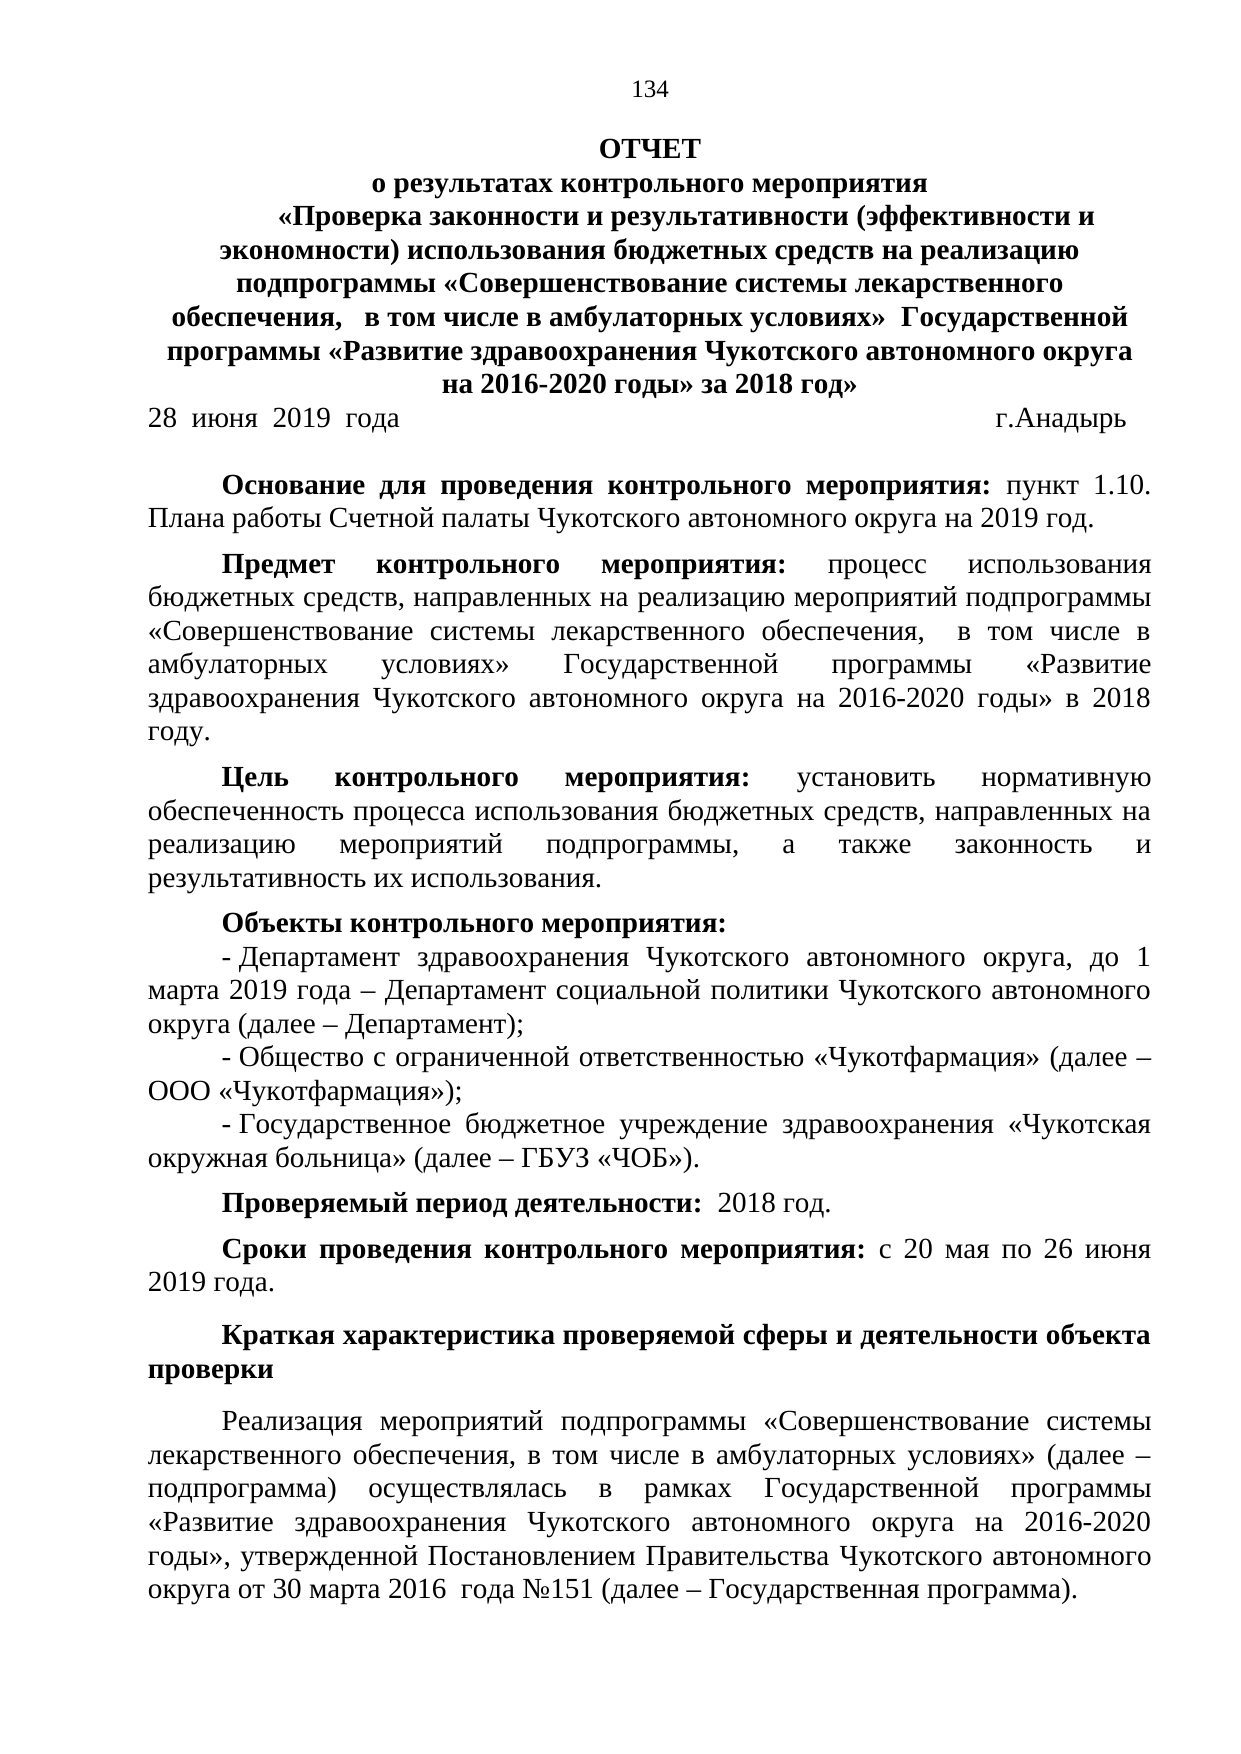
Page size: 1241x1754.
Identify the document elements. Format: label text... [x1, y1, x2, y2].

text Цель контрольного мероприятия: установить нормативную обеспеченность процесса использования бюджетных средств, направленных на реализацию мероприятий подпрограммы, а также законность и результативность их использования. [148, 759, 1152, 893]
text - Государственное бюджетное учреждение здравоохранения «Чукотская окружная больница» (далее – ГБУЗ «ЧОБ»). [148, 1106, 1152, 1173]
text ОТЧЕТ [148, 131, 1152, 165]
text Предмет контрольного мероприятия: процесс использования бюджетных средств, направленных на реализацию мероприятий подпрограммы «Совершенствование системы лекарственного обеспечения, в том числе в амбулаторных условиях» Государственной программы «Развитие здравоохранения Чукотского автономного округа на 2016-2020 годы» в 2018 году. [148, 546, 1152, 747]
text - Общество с ограниченной ответственностью «Чукотфармация» (далее – ООО «Чукотфармация»); [148, 1039, 1152, 1106]
text Проверяемый период деятельности: 2018 год. [148, 1186, 1152, 1219]
text - Департамент здравоохранения Чукотского автономного округа, до 1 марта 2019 года – Департамент социальной политики Чукотского автономного округа (далее – Департамент); [148, 939, 1152, 1039]
text «Проверка законности и результативности (эффективности и экономности) использования бюджетных средств на реализацию подпрограммы «Совершенствование системы лекарственного обеспечения, в том числе в амбулаторных условиях» Государственной программы «Развитие здравоохранения Чукотского автономного округа на 2016-2020 годы» за 2018 год» [148, 198, 1152, 400]
text 28 июня 2019 года г.Анадырь [148, 400, 1152, 467]
text о результатах контрольного мероприятия [148, 165, 1152, 198]
text Основание для проведения контрольного мероприятия: пункт 1.10. Плана работы Счетной палаты Чукотского автономного округа на 2019 год. [148, 467, 1152, 534]
text Сроки проведения контрольного мероприятия: с 20 мая по 26 июня 2019 года. [148, 1231, 1152, 1298]
title Реализация мероприятий подпрограммы «Совершенствование системы лекарственного обеспечения, в том числе в амбулаторных условиях» (далее – подпрограмма) осуществлялась в рамках Государственной программы «Развитие здравоохранения Чукотского автономного округа на 2016-2020 годы», утвержденной Постановлением Правительства Чукотского автономного округа от 30 марта 2016 года №151 (далее – Государственная программа). [148, 1403, 1152, 1605]
text Краткая характеристика проверяемой сферы и деятельности объекта проверки [148, 1317, 1152, 1384]
text Объекты контрольного мероприятия: [148, 905, 1152, 939]
